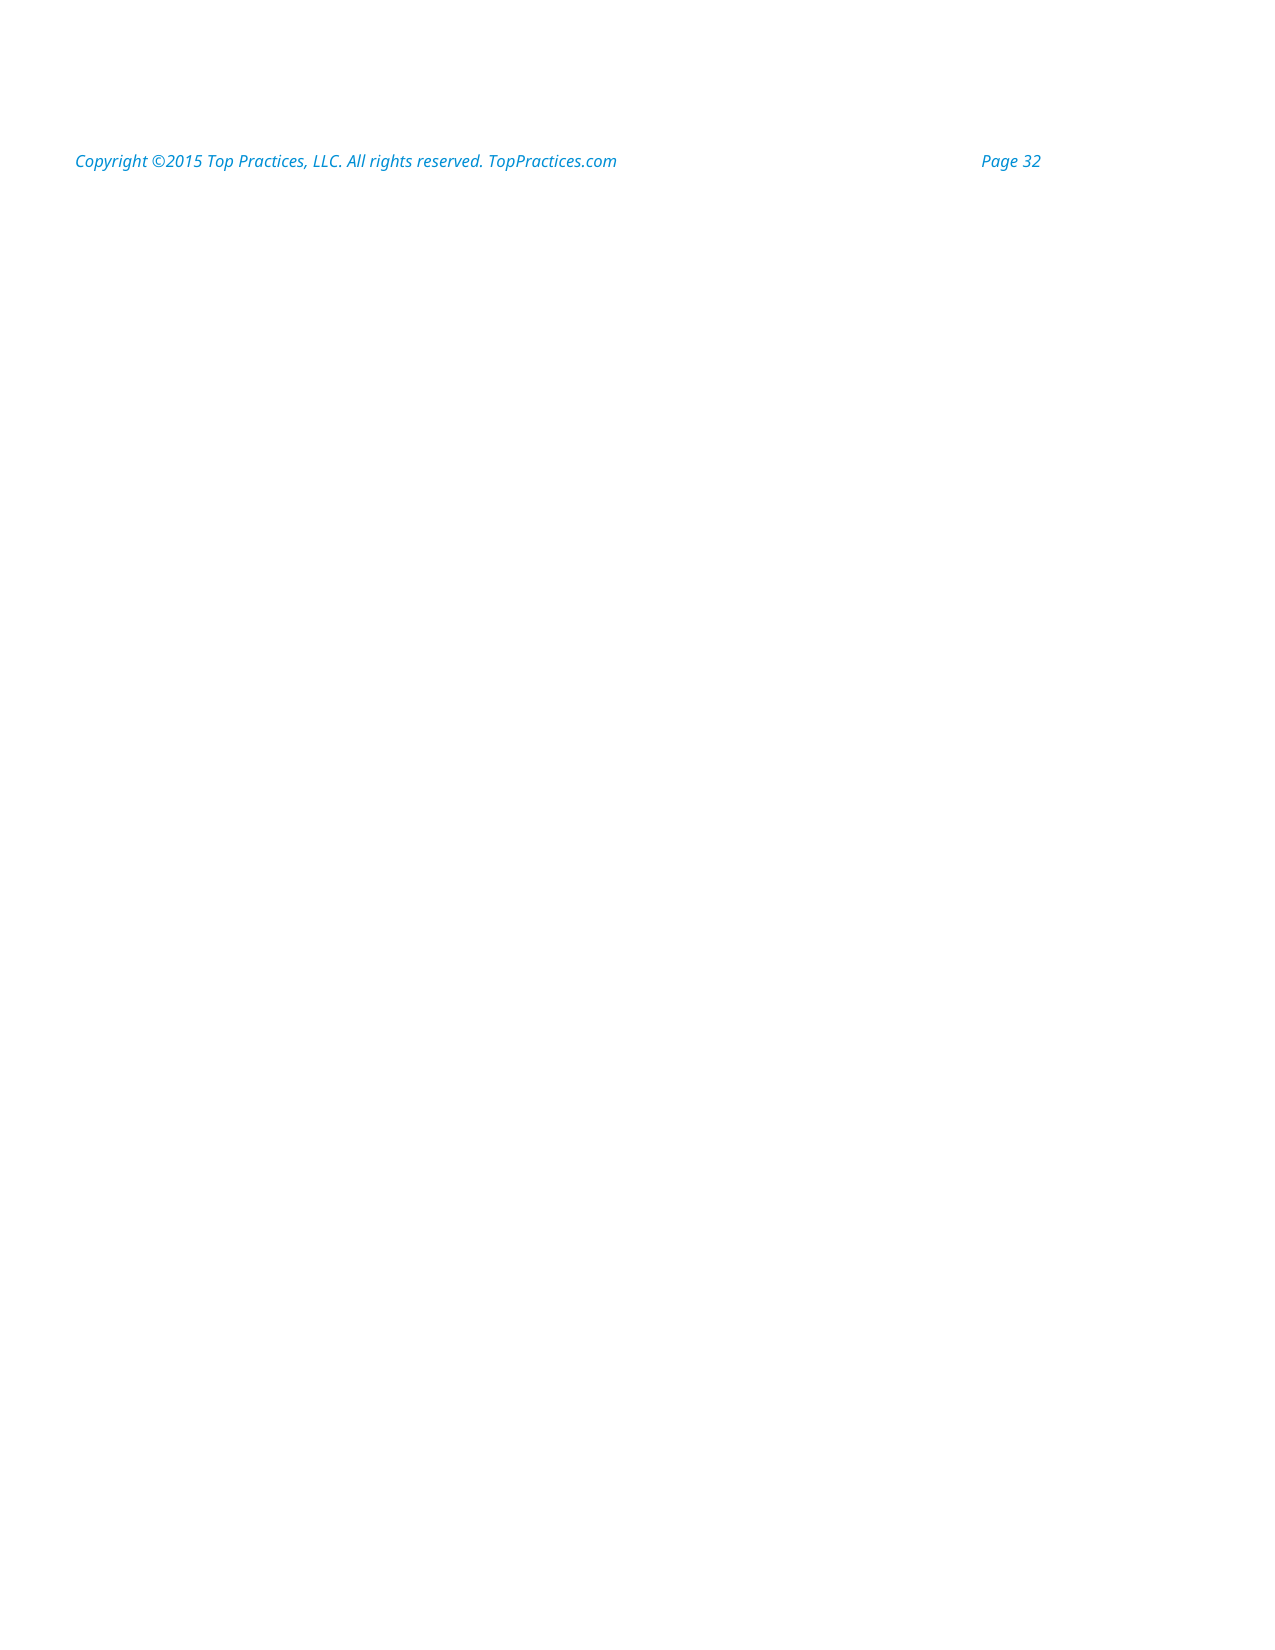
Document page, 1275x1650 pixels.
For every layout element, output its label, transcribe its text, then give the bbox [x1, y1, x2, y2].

picture [152, 155, 164, 167]
text Copyright ©2015 Top Practices, LLC. All rights reserved. TopPractices.com Page 32 [75, 150, 1125, 172]
